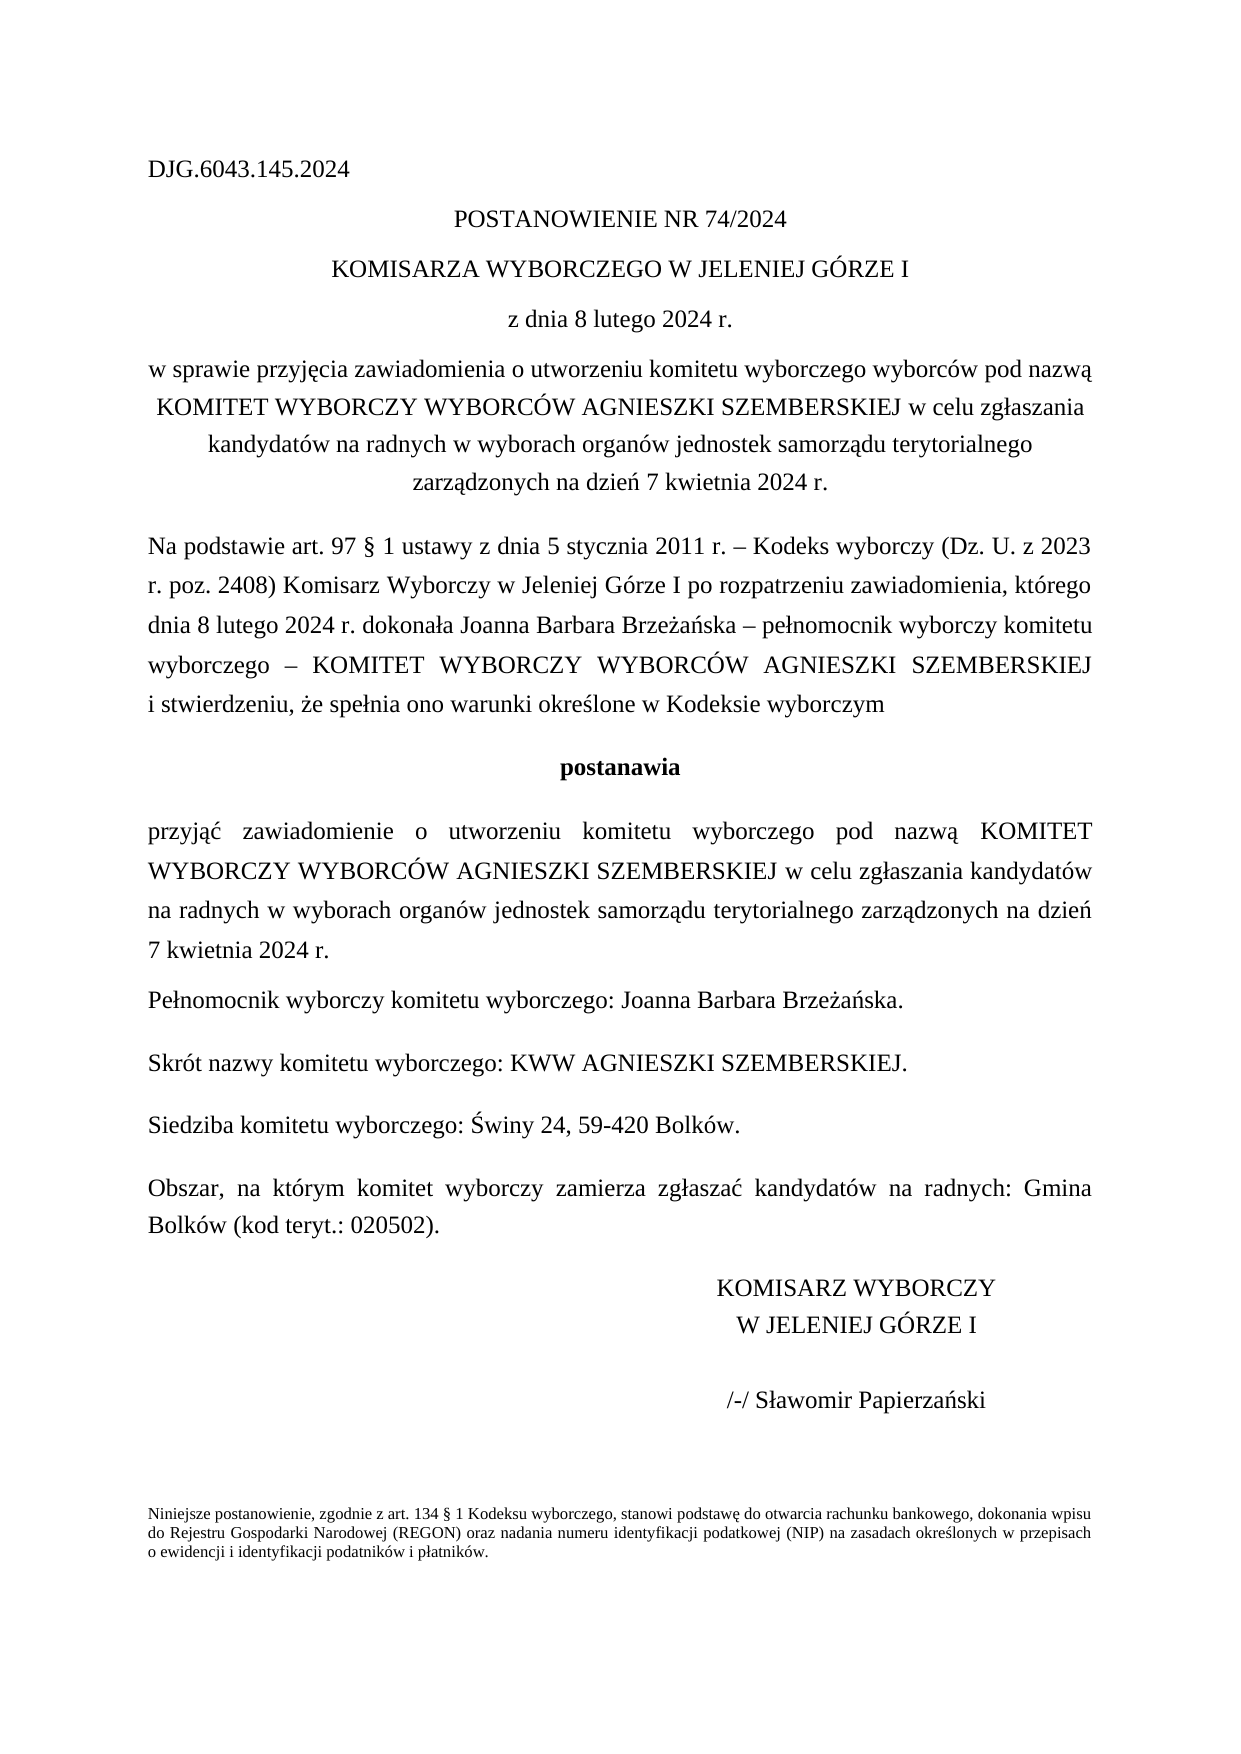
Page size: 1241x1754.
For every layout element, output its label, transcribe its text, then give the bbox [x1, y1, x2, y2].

text Siedziba komitetu wyborczego: Świny 24, 59-420 Bolków. [148, 1104, 1093, 1141]
text Komisarza Wyborczego w Jeleniej Górze I [148, 248, 1093, 285]
text Na podstawie art. 97 § 1 ustawy z dnia 5 stycznia 2011 r. – Kodeks wyborczy (Dz. U. z 2023 r. poz. 2408) Komisarz Wyborczy w Jeleniej Górze I po rozpatrzeniu zawiadomienia, którego dnia 8 lutego 2024 r. dokonała Joanna Barbara Brzeżańska – pełnomocnik wyborczy komitetu wyborczego – KOMITET WYBORCZY WYBORCÓW AGNIESZKI SZEMBERSKIEJ i stwierdzeniu, że spełnia ono warunki określone w Kodeksie wyborczym [148, 523, 1093, 721]
text POSTANOWIENIE NR 74/2024 [148, 198, 1093, 235]
text DJG.6043.145.2024 [148, 148, 1093, 185]
text Skrót nazwy komitetu wyborczego: KWW AGNIESZKI SZEMBERSKIEJ. [148, 1041, 1093, 1079]
text Niniejsze postanowienie, zgodnie z art. 134 § 1 Kodeksu wyborczego, stanowi podstawę do otwarcia rachunku bankowego, dokonania wpisu do Rejestru Gospodarki Narodowej (REGON) oraz nadania numeru identyfikacji podatkowej (NIP) na zasadach określonych w przepisach o ewidencji i identyfikacji podatników i płatników. [148, 1504, 1093, 1561]
text z dnia 8 lutego 2024 r. [148, 298, 1093, 335]
text przyjąć zawiadomienie o utworzeniu komitetu wyborczego pod nazwą KOMITET WYBORCZY WYBORCÓW AGNIESZKI SZEMBERSKIEJ w celu zgłaszania kandydatów na radnych w wyborach organów jednostek samorządu terytorialnego zarządzonych na dzień 7 kwietnia 2024 r. [148, 808, 1093, 966]
text KOMISARZ WYBORCZY w Jeleniej Górze I /-/ Sławomir Papierzański [620, 1266, 1093, 1416]
text Pełnomocnik wyborczy komitetu wyborczego: Joanna Barbara Brzeżańska. [148, 979, 1093, 1016]
text Obszar, na którym komitet wyborczy zamierza zgłaszać kandydatów na radnych: Gmina Bolków (kod teryt.: 020502). [148, 1166, 1093, 1241]
text w sprawie przyjęcia zawiadomienia o utworzeniu komitetu wyborczego wyborców pod nazwą KOMITET WYBORCZY WYBORCÓW AGNIESZKI SZEMBERSKIEJ w celu zgłaszania kandydatów na radnych w wyborach organów jednostek samorządu terytorialnego zarządzonych na dzień 7 kwietnia 2024 r. [148, 348, 1093, 498]
text postanawia [148, 746, 1093, 783]
